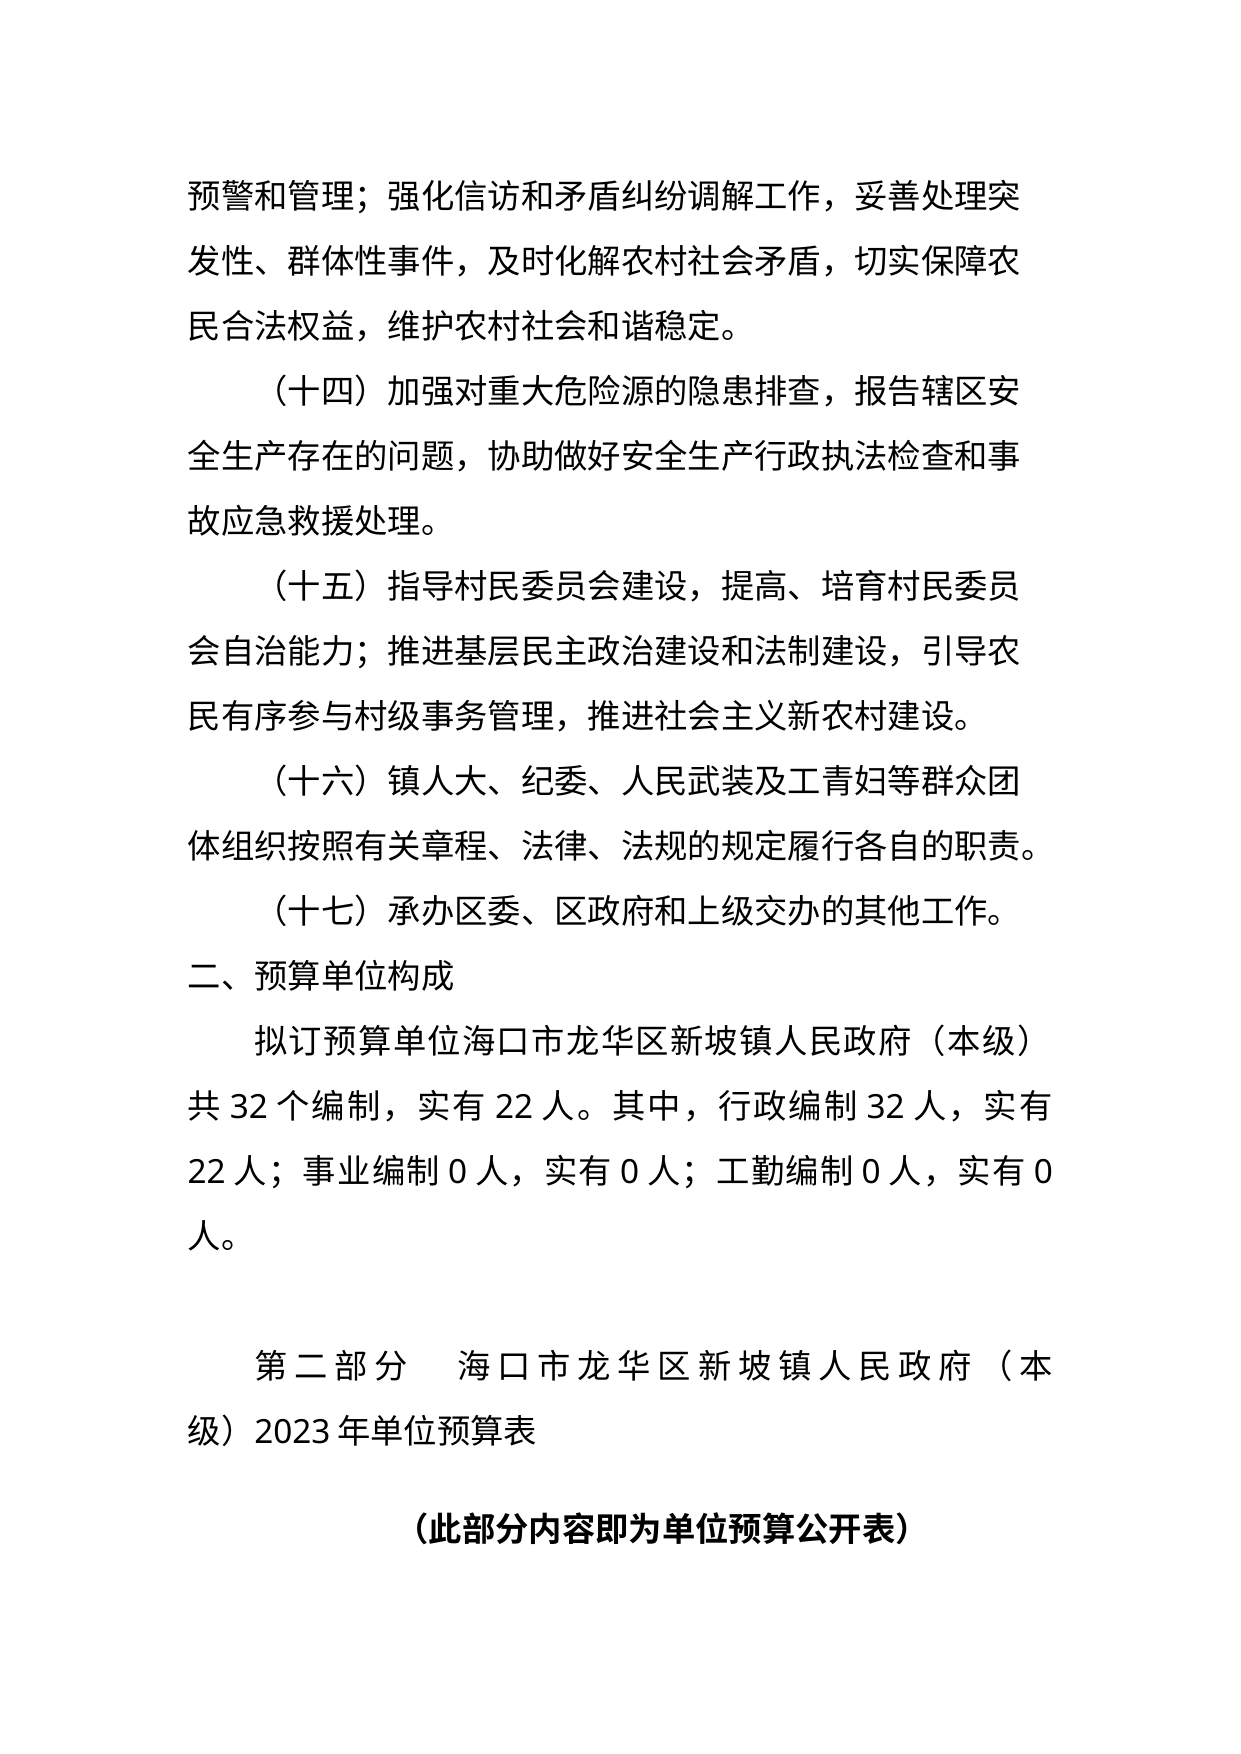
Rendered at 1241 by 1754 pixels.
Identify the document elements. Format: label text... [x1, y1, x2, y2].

list （十七）承办区委、区政府和上级交办的其他工作。 [187, 877, 1053, 942]
list 二、预算单位构成 [187, 942, 1053, 1007]
list （十五）指导村民委员会建设，提高、培育村民委员会自治能力；推进基层民主政治建设和法制建设，引导农民有序参与村级事务管理，推进社会主义新农村建设。 [187, 552, 1053, 747]
list （十四）加强对重大危险源的隐患排查，报告辖区安全生产存在的问题，协助做好安全生产行政执法检查和事故应急救援处理。 [187, 357, 1053, 552]
list （十六）镇人大、纪委、人民武装及工青妇等群众团体组织按照有关章程、法律、法规的规定履行各自的职责。 [187, 747, 1053, 877]
list 拟订预算单位海口市龙华区新坡镇人民政府（本级）共32个编制，实有22人。其中，行政编制32人，实有22人；事业编制0人，实有0人；工勤编制0人，实有0人。 [187, 1007, 1053, 1267]
text 第二部分 海口市龙华区新坡镇人民政府（本级）2023年单位预算表 [187, 1332, 1053, 1462]
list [187, 162, 1053, 357]
text （此部分内容即为单位预算公开表） [271, 1494, 1053, 1559]
